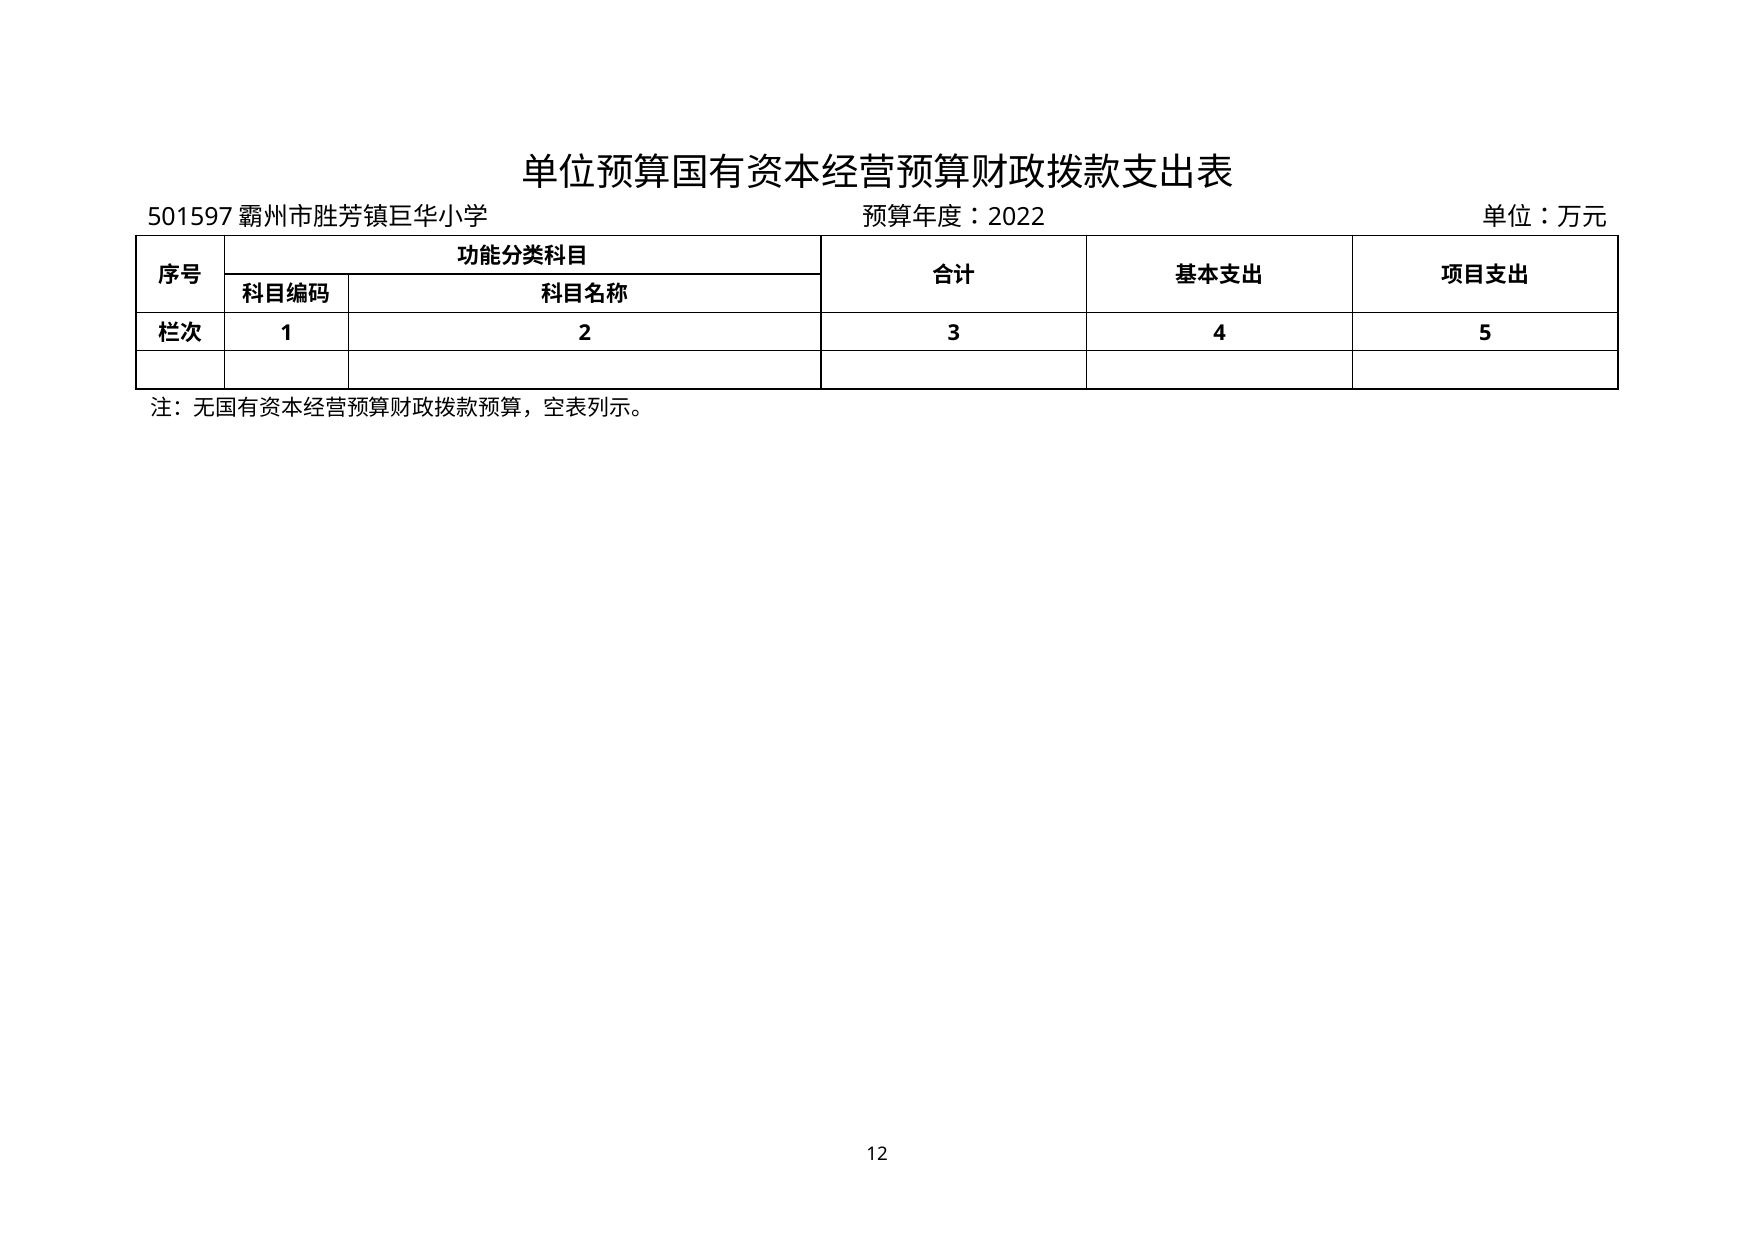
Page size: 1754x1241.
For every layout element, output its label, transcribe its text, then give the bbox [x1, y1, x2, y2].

table_cell 合计 [822, 236, 1086, 311]
table_cell 3 [822, 313, 1086, 350]
table_header 单位：万元 [1087, 198, 1617, 234]
table_cell 1 [225, 313, 348, 350]
table_cell [1353, 351, 1617, 388]
table_cell 项目支出 [1353, 236, 1617, 311]
text 单位预算国有资本经营预算财政拨款支出表 [106, 142, 1648, 196]
table_cell 2 [349, 313, 820, 350]
table_cell 序号 [137, 236, 224, 311]
table_cell [137, 351, 224, 388]
table_cell 4 [1087, 313, 1352, 350]
table_cell 栏次 [137, 313, 224, 350]
table_cell 功能分类科目 [225, 236, 820, 273]
table_header 501597霸州市胜芳镇巨华小学 [137, 198, 820, 234]
table_cell [822, 351, 1086, 388]
table_cell [349, 351, 820, 388]
table_cell 5 [1353, 313, 1617, 350]
table_cell 科目名称 [349, 275, 820, 311]
table_cell 基本支出 [1087, 236, 1352, 311]
text 注：无国有资本经营预算财政拨款预算，空表列示。 [106, 390, 1648, 421]
table_cell 科目编码 [225, 275, 348, 311]
table_cell [1087, 351, 1352, 388]
table_header 预算年度：2022 [822, 198, 1086, 234]
table_cell [225, 351, 348, 388]
